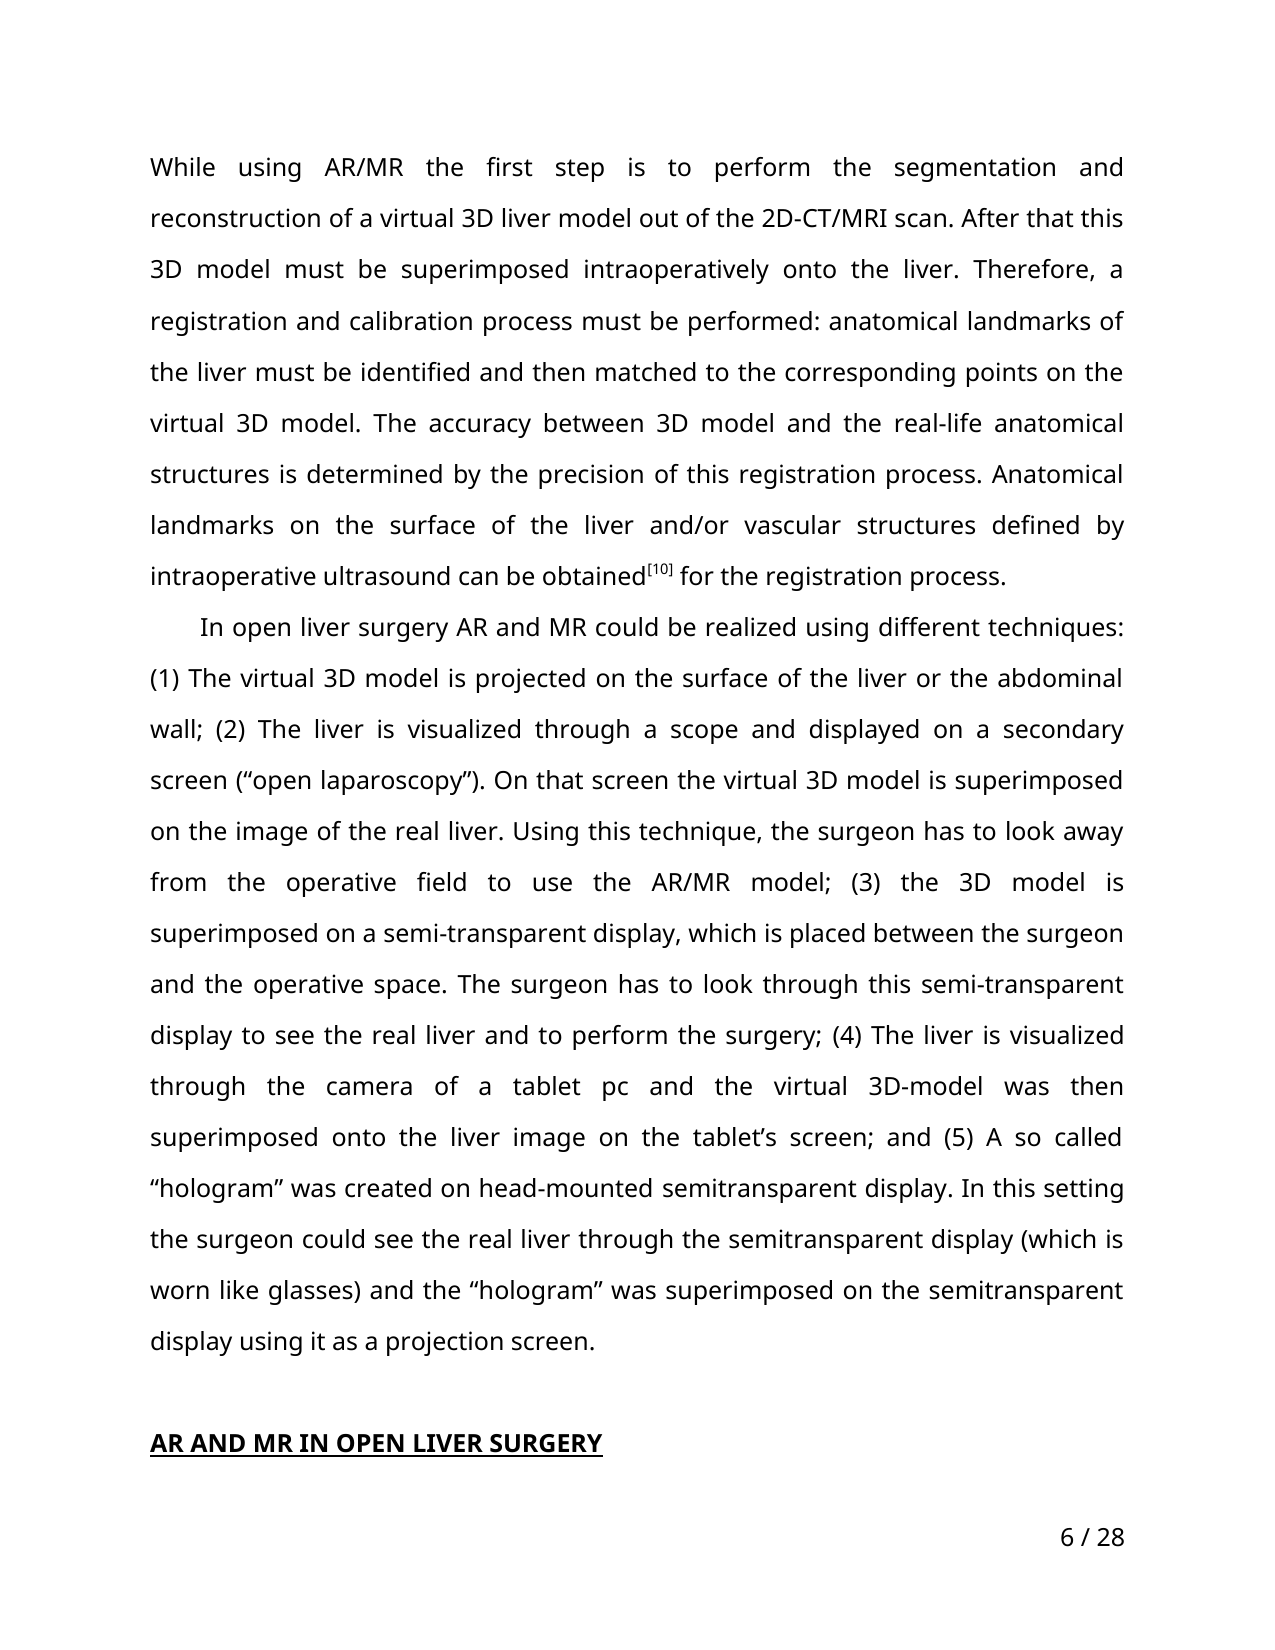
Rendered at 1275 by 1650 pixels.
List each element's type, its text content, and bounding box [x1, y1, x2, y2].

text In open liver surgery AR and MR could be realized using different techniques: (1) The virtual 3D model is projected on the surface of the liver or the abdominal wall; (2) The liver is visualized through a scope and displayed on a secondary screen (“open laparoscopy”). On that screen the virtual 3D model is superimposed on the image of the real liver. Using this technique, the surgeon has to look away from the operative field to use the AR/MR model; (3) the 3D model is superimposed on a semi-transparent display, which is placed between the surgeon and the operative space. The surgeon has to look through this semi-transparent display to see the real liver and to perform the surgery; (4) The liver is visualized through the camera of a tablet pc and the virtual 3D-model was then superimposed onto the liver image on the tablet’s screen; and (5) A so called “hologram” was created on head-mounted semitransparent display. In this setting the surgeon could see the real liver through the semitransparent display (which is worn like glasses) and the “hologram” was superimposed on the semitransparent display using it as a projection screen. [150, 609, 1125, 1358]
text While using AR/MR the first step is to perform the segmentation and reconstruction of a virtual 3D liver model out of the 2D-CT/MRI scan. After that this 3D model must be superimposed intraoperatively onto the liver. Therefore, a registration and calibration process must be performed: anatomical landmarks of the liver must be identified and then matched to the corresponding points on the virtual 3D model. The accuracy between 3D model and the real-life anatomical structures is determined by the precision of this registration process. Anatomical landmarks on the surface of the liver and/or vascular structures defined by intraoperative ultrasound can be obtained[10] for the registration process. [150, 150, 1125, 592]
text AR AND MR IN OPEN LIVER SURGERY [150, 1426, 1125, 1460]
